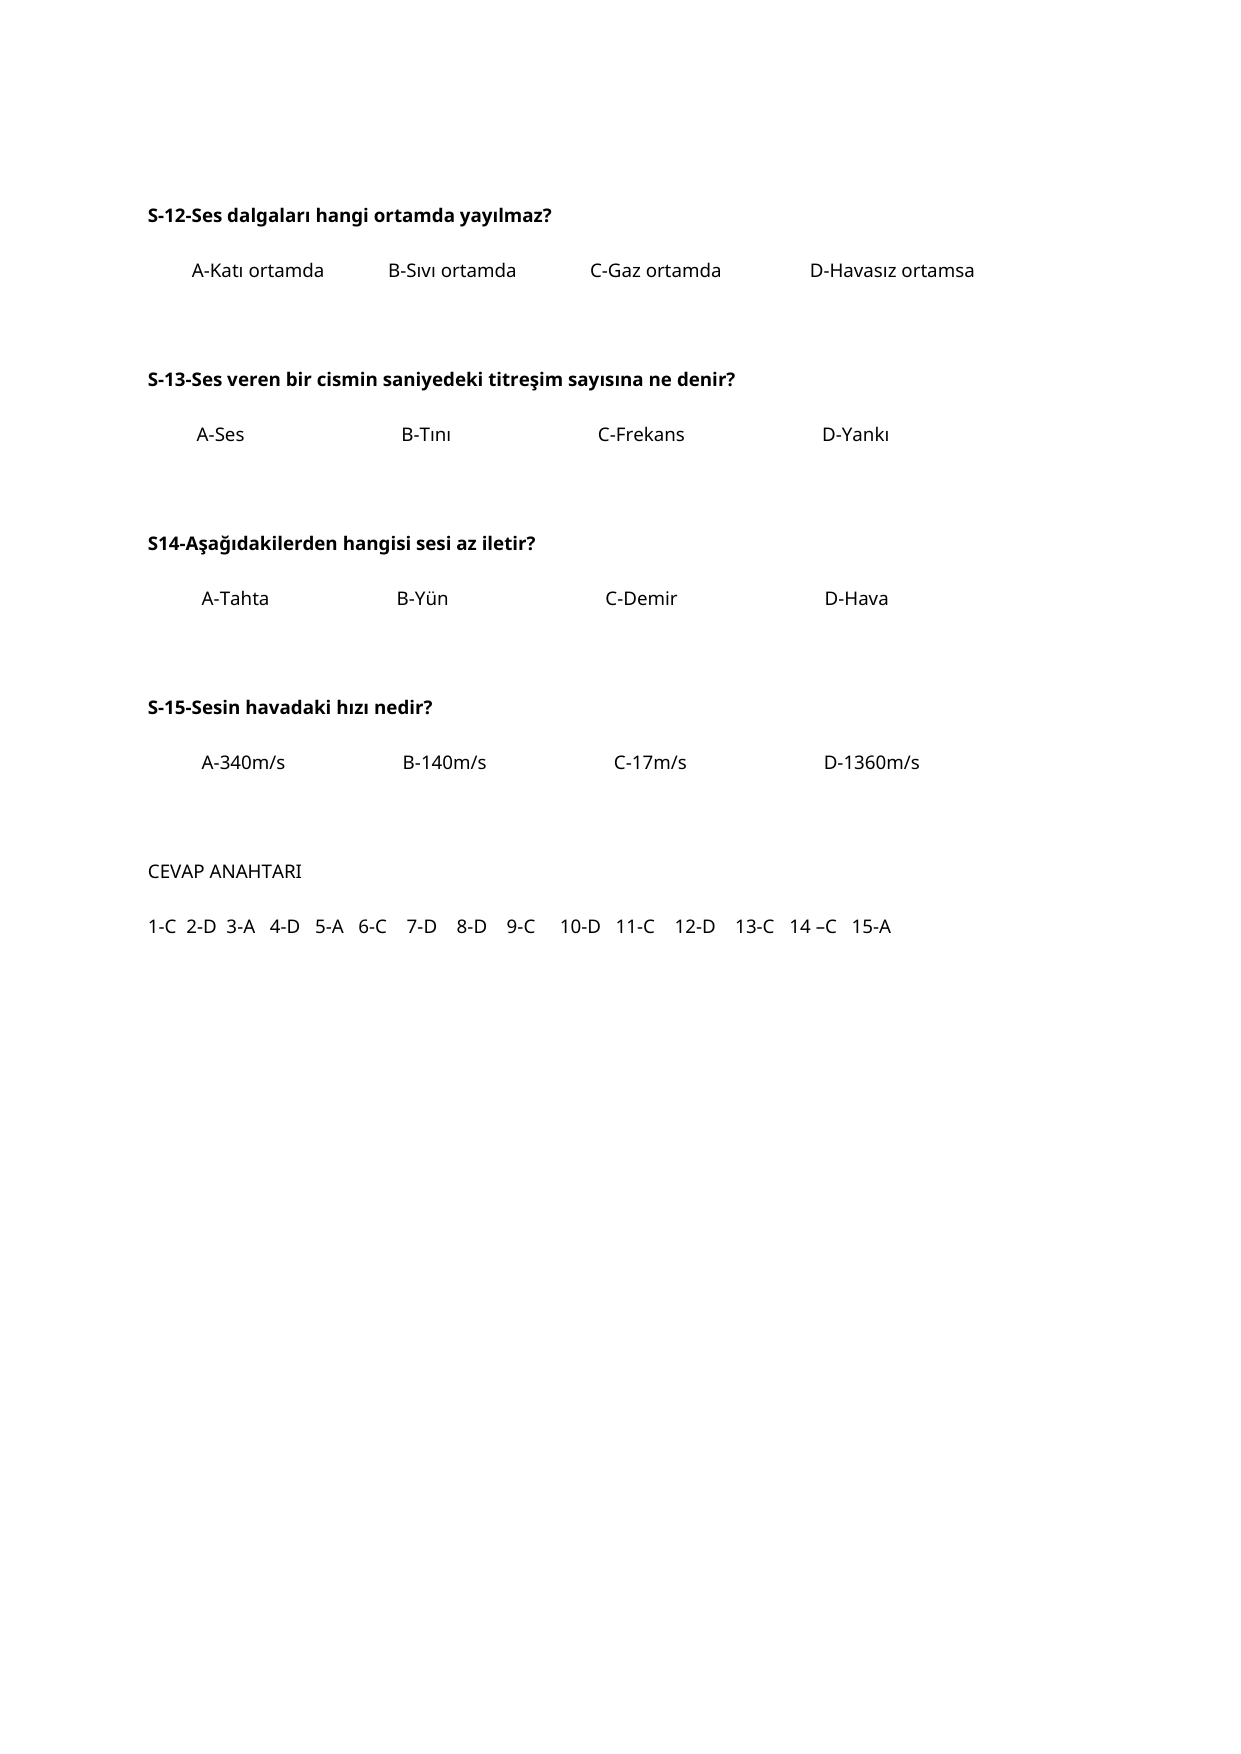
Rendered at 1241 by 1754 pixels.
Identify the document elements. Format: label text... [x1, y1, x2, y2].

text S14-Aşağıdakilerden hangisi sesi az iletir? [148, 530, 1093, 556]
text A-340m/s B-140m/s C-17m/s D-1360m/s [148, 749, 1093, 775]
text S-13-Ses veren bir cismin saniyedeki titreşim sayısına ne denir? [148, 366, 1093, 392]
text 1-C 2-D 3-A 4-D 5-A 6-C 7-D 8-D 9-C 10-D 11-C 12-D 13-C 14 –C 15-A [148, 913, 1093, 939]
text A-Tahta B-Yün C-Demir D-Hava [148, 585, 1093, 611]
text A-Ses B-Tını C-Frekans D-Yankı [148, 421, 1093, 447]
text S-12-Ses dalgaları hangi ortamda yayılmaz? [148, 202, 1093, 228]
text S-15-Sesin havadaki hızı nedir? [148, 694, 1093, 720]
text A-Katı ortamda B-Sıvı ortamda C-Gaz ortamda D-Havasız ortamsa [148, 257, 1093, 282]
text CEVAP ANAHTARI [148, 858, 1093, 884]
